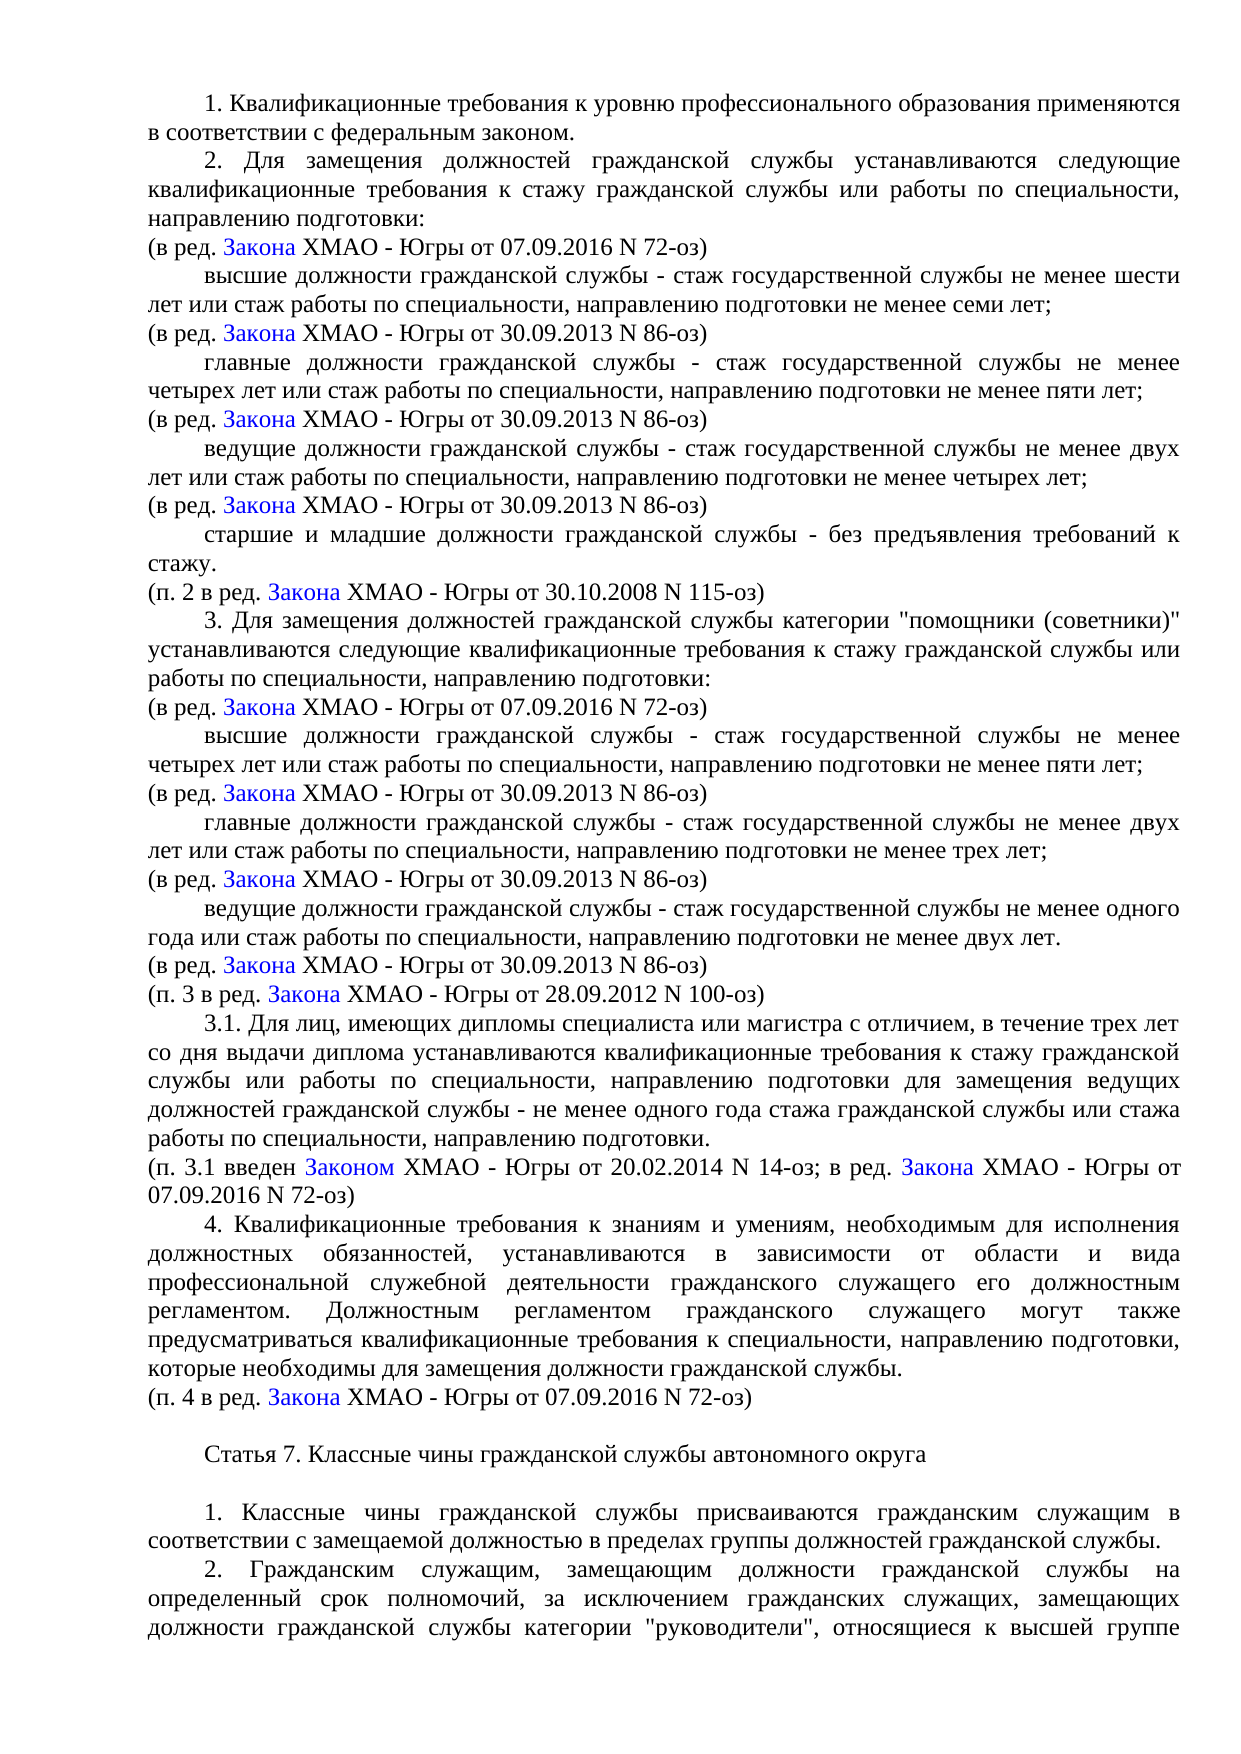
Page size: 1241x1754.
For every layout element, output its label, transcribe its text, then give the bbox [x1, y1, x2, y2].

text 1. Квалификационные требования к уровню профессионального образования применяются в соответствии с федеральным законом. [148, 88, 1181, 145]
text 3.1. Для лиц, имеющих дипломы специалиста или магистра с отличием, в течение трех лет со дня выдачи диплома устанавливаются квалификационные требования к стажу гражданской службы или работы по специальности, направлению подготовки для замещения ведущих должностей гражданской службы - не менее одного года стажа гражданской службы или стажа работы по специальности, направлению подготовки. [148, 1008, 1181, 1152]
text главные должности гражданской службы - стаж государственной службы не менее четырех лет или стаж работы по специальности, направлению подготовки не менее пяти лет; [148, 347, 1181, 404]
text старшие и младшие должности гражданской службы - без предъявления требований к стажу. [148, 519, 1181, 577]
text (в ред. Закона ХМАО - Югры от 30.09.2013 N 86-оз) [148, 950, 1181, 979]
text 2. Для замещения должностей гражданской службы устанавливаются следующие квалификационные требования к стажу гражданской службы или работы по специальности, направлению подготовки: [148, 145, 1181, 232]
text 3. Для замещения должностей гражданской службы категории "помощники (советники)" устанавливаются следующие квалификационные требования к стажу гражданской службы или работы по специальности, направлению подготовки: [148, 605, 1181, 692]
text высшие должности гражданской службы - стаж государственной службы не менее четырех лет или стаж работы по специальности, направлению подготовки не менее пяти лет; [148, 720, 1181, 778]
text (в ред. Закона ХМАО - Югры от 07.09.2016 N 72-оз) [148, 692, 1181, 720]
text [148, 1554, 1181, 1640]
text (п. 4 в ред. Закона ХМАО - Югры от 07.09.2016 N 72-оз) [148, 1382, 1181, 1410]
text (в ред. Закона ХМАО - Югры от 30.09.2013 N 86-оз) [148, 404, 1181, 433]
text ведущие должности гражданской службы - стаж государственной службы не менее двух лет или стаж работы по специальности, направлению подготовки не менее четырех лет; [148, 433, 1181, 490]
text главные должности гражданской службы - стаж государственной службы не менее двух лет или стаж работы по специальности, направлению подготовки не менее трех лет; [148, 807, 1181, 864]
text 1. Классные чины гражданской службы присваиваются гражданским служащим в соответствии с замещаемой должностью в пределах группы должностей гражданской службы. [148, 1497, 1181, 1554]
text (в ред. Закона ХМАО - Югры от 30.09.2013 N 86-оз) [148, 318, 1181, 347]
text (п. 3.1 введен Законом ХМАО - Югры от 20.02.2014 N 14-оз; в ред. Закона ХМАО - Югры от 07.09.2016 N 72-оз) [148, 1152, 1181, 1209]
text ведущие должности гражданской службы - стаж государственной службы не менее одного года или стаж работы по специальности, направлению подготовки не менее двух лет. [148, 893, 1181, 950]
text (п. 2 в ред. Закона ХМАО - Югры от 30.10.2008 N 115-оз) [148, 577, 1181, 605]
text Статья 7. Классные чины гражданской службы автономного округа [148, 1439, 1181, 1468]
text 4. Квалификационные требования к знаниям и умениям, необходимым для исполнения должностных обязанностей, устанавливаются в зависимости от области и вида профессиональной служебной деятельности гражданского служащего его должностным регламентом. Должностным регламентом гражданского служащего могут также предусматриваться квалификационные требования к специальности, направлению подготовки, которые необходимы для замещения должности гражданской службы. [148, 1209, 1181, 1382]
text (п. 3 в ред. Закона ХМАО - Югры от 28.09.2012 N 100-оз) [148, 979, 1181, 1008]
text (в ред. Закона ХМАО - Югры от 30.09.2013 N 86-оз) [148, 778, 1181, 807]
text (в ред. Закона ХМАО - Югры от 30.09.2013 N 86-оз) [148, 490, 1181, 519]
text высшие должности гражданской службы - стаж государственной службы не менее шести лет или стаж работы по специальности, направлению подготовки не менее семи лет; [148, 260, 1181, 318]
text (в ред. Закона ХМАО - Югры от 07.09.2016 N 72-оз) [148, 232, 1181, 260]
text (в ред. Закона ХМАО - Югры от 30.09.2013 N 86-оз) [148, 864, 1181, 893]
